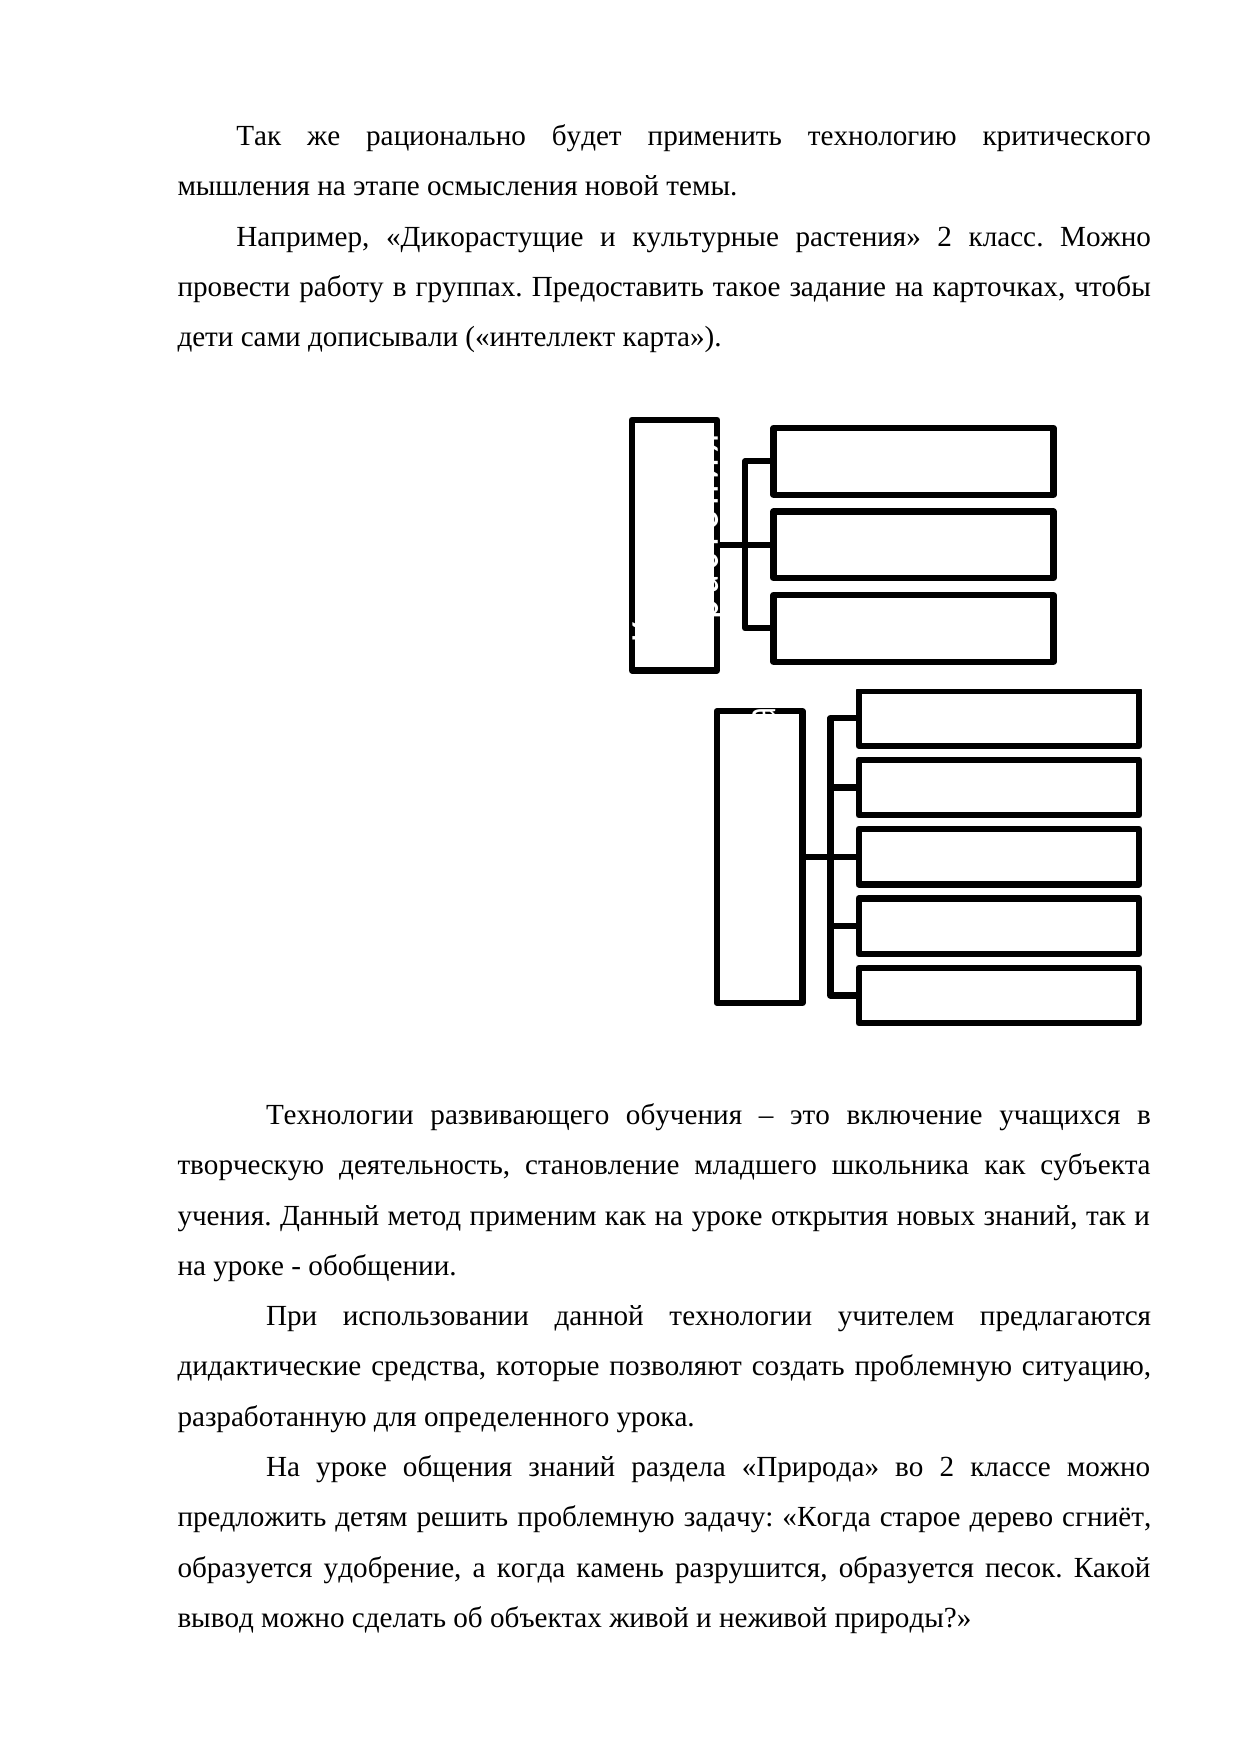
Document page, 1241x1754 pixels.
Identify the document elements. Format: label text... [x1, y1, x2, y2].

text Например, «Дикорастущие и культурные растения» 2 класс. Можно провести работу в группах. Предоставить такое задание на карточках, чтобы дети сами дописывали («интеллект карта»). [177, 219, 1152, 353]
text При использовании данной технологии учителем предлагаются дидактические средства, которые позволяют создать проблемную ситуацию, разработанную для определенного урока. [177, 1298, 1152, 1432]
text Технологии развивающего обучения – это включение учащихся в творческую деятельность, становление младшего школьника как субъекта учения. Данный метод применим как на уроке открытия новых знаний, так и на уроке - обобщении. [177, 1097, 1152, 1281]
text На уроке общения знаний раздела «Природа» во 2 классе можно предложить детям решить проблемную задачу: «Когда старое дерево сгниёт, образуется удобрение, а когда камень разрушится, образуется песок. Какой вывод можно сделать об объектах живой и неживой природы?» [177, 1449, 1152, 1634]
text Так же рационально будет применить технологию критического мышления на этапе осмысления новой темы. [177, 118, 1152, 202]
